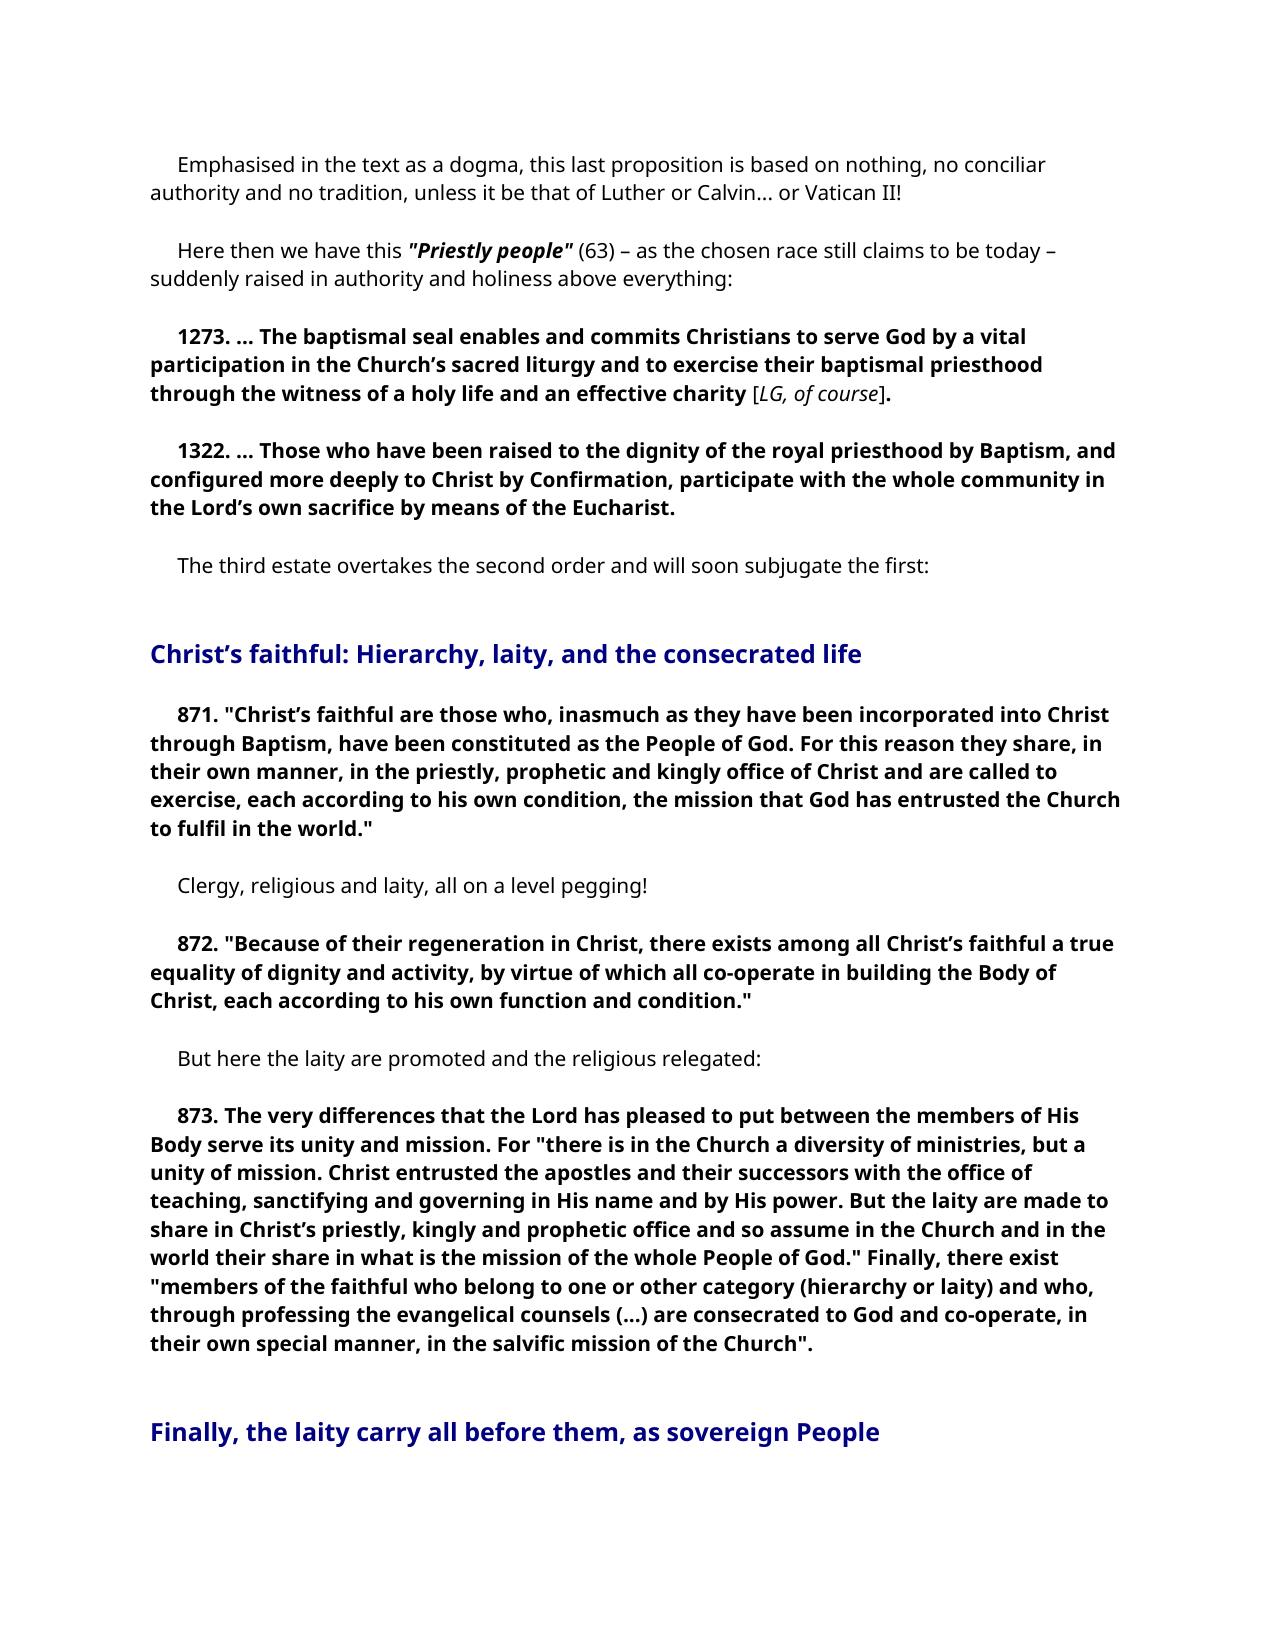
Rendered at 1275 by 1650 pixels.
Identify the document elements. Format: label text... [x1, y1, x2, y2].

text 1273. … The baptismal seal enables and commits Christians to serve God by a vital participation in the Church’s sacred liturgy and to exercise their baptismal priesthood through the witness of a holy life and an effective charity [LG, of course]. [150, 322, 1125, 407]
text Clergy, religious and laity, all on a level pegging! [150, 872, 1125, 900]
text Christ’s faithful: Hierarchy, laity, and the consecrated life [150, 609, 1125, 671]
text Finally, the laity carry all before them, as sovereign People [150, 1386, 1125, 1449]
text 872. "Because of their regeneration in Christ, there exists among all Christ’s faithful a true equality of dignity and activity, by virtue of which all co-operate in building the Body of Christ, each according to his own function and condition." [150, 929, 1125, 1014]
text But here the laity are promoted and the religious relegated: [150, 1044, 1125, 1072]
text Emphasised in the text as a dogma, this last proposition is based on nothing, no conciliar authority and no tradition, unless it be that of Luther or Calvin... or Vatican II! [150, 150, 1125, 207]
text The third estate overtakes the second order and will soon subjugate the first: [150, 551, 1125, 579]
text 1322. … Those who have been raised to the dignity of the royal priesthood by Baptism, and configured more deeply to Christ by Confirmation, participate with the whole community in the Lord’s own sacrifice by means of the Eucharist. [150, 437, 1125, 522]
text Here then we have this "Priestly people" (63) – as the chosen race still claims to be today – suddenly raised in authority and holiness above everything: [150, 236, 1125, 293]
text 871. "Christ’s faithful are those who, inasmuch as they have been incorporated into Christ through Baptism, have been constituted as the People of God. For this reason they share, in their own manner, in the priestly, prophetic and kingly office of Christ and are called to exercise, each according to his own condition, the mission that God has entrusted the Church to fulfil in the world." [150, 700, 1125, 842]
text 873. The very differences that the Lord has pleased to put between the members of His Body serve its unity and mission. For "there is in the Church a diversity of ministries, but a unity of mission. Christ entrusted the apostles and their successors with the office of teaching, sanctifying and governing in His name and by His power. But the laity are made to share in Christ’s priestly, kingly and prophetic office and so assume in the Church and in the world their share in what is the mission of the whole People of God." Finally, there exist "members of the faithful who belong to one or other category (hierarchy or laity) and who, through professing the evangelical counsels (...) are consecrated to God and co-operate, in their own special manner, in the salvific mission of the Church". [150, 1101, 1125, 1357]
